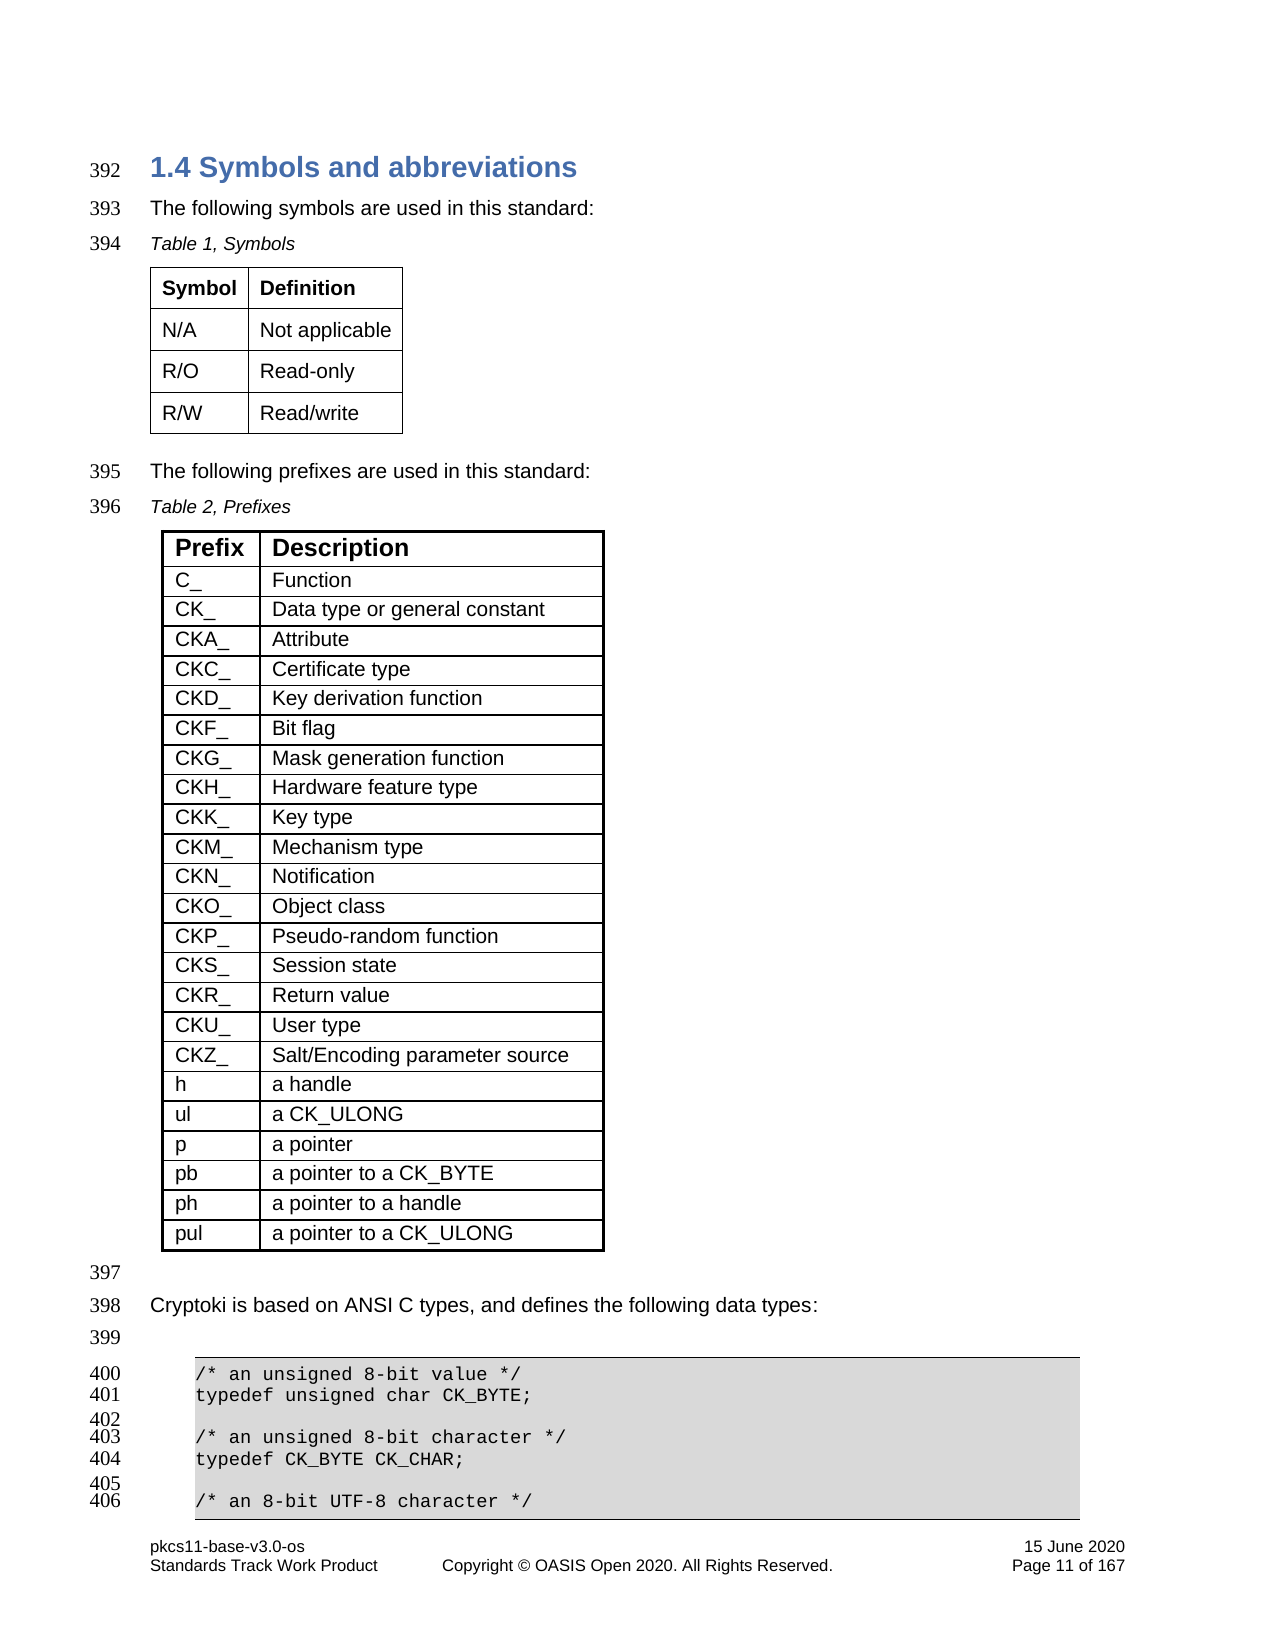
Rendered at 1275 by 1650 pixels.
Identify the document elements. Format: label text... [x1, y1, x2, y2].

text The following prefixes are used in this standard: [150, 459, 1125, 483]
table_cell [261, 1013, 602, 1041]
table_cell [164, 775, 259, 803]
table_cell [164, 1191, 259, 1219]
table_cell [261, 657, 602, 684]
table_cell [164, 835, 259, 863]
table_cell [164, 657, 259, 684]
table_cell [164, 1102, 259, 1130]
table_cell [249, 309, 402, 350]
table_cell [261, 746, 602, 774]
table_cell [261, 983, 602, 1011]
text /* an unsigned 8-bit character */ [195, 1421, 1080, 1442]
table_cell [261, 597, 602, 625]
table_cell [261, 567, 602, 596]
text The following symbols are used in this standard: [150, 196, 1125, 220]
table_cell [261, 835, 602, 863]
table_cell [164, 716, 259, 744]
text Table 2, Prefixes [150, 496, 1125, 517]
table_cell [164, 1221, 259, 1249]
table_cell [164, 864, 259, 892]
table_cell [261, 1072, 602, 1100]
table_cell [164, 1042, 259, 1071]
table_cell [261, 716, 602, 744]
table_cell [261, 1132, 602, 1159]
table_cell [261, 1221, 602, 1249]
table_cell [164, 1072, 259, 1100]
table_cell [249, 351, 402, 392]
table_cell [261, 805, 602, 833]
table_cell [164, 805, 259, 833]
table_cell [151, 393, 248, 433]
text Cryptoki is based on ANSI C types, and defines the following data types: [150, 1292, 1125, 1316]
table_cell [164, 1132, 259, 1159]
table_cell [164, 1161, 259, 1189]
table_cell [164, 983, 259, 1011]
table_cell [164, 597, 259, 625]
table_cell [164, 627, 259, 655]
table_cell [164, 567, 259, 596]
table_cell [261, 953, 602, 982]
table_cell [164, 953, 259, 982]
subtitle Symbols and abbreviations [150, 150, 1125, 183]
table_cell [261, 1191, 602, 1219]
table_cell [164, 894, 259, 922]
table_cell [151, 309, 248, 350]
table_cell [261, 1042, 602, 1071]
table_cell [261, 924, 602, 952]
text /* an unsigned 8-bit value */ [195, 1358, 1080, 1378]
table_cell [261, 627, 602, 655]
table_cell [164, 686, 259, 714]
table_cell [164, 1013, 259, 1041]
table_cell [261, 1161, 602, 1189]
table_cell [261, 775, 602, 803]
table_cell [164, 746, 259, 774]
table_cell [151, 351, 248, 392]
text Table 1, Symbols [150, 232, 1125, 254]
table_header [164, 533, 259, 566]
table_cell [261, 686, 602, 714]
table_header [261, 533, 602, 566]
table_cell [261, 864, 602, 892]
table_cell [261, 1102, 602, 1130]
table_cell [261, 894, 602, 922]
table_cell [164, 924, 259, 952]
text /* an 8-bit UTF-8 character */ [195, 1484, 1080, 1519]
text typedef CK_BYTE CK_CHAR; [195, 1442, 1080, 1463]
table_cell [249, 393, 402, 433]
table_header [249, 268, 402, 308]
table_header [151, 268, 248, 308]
text typedef unsigned char CK_BYTE; [195, 1378, 1080, 1399]
